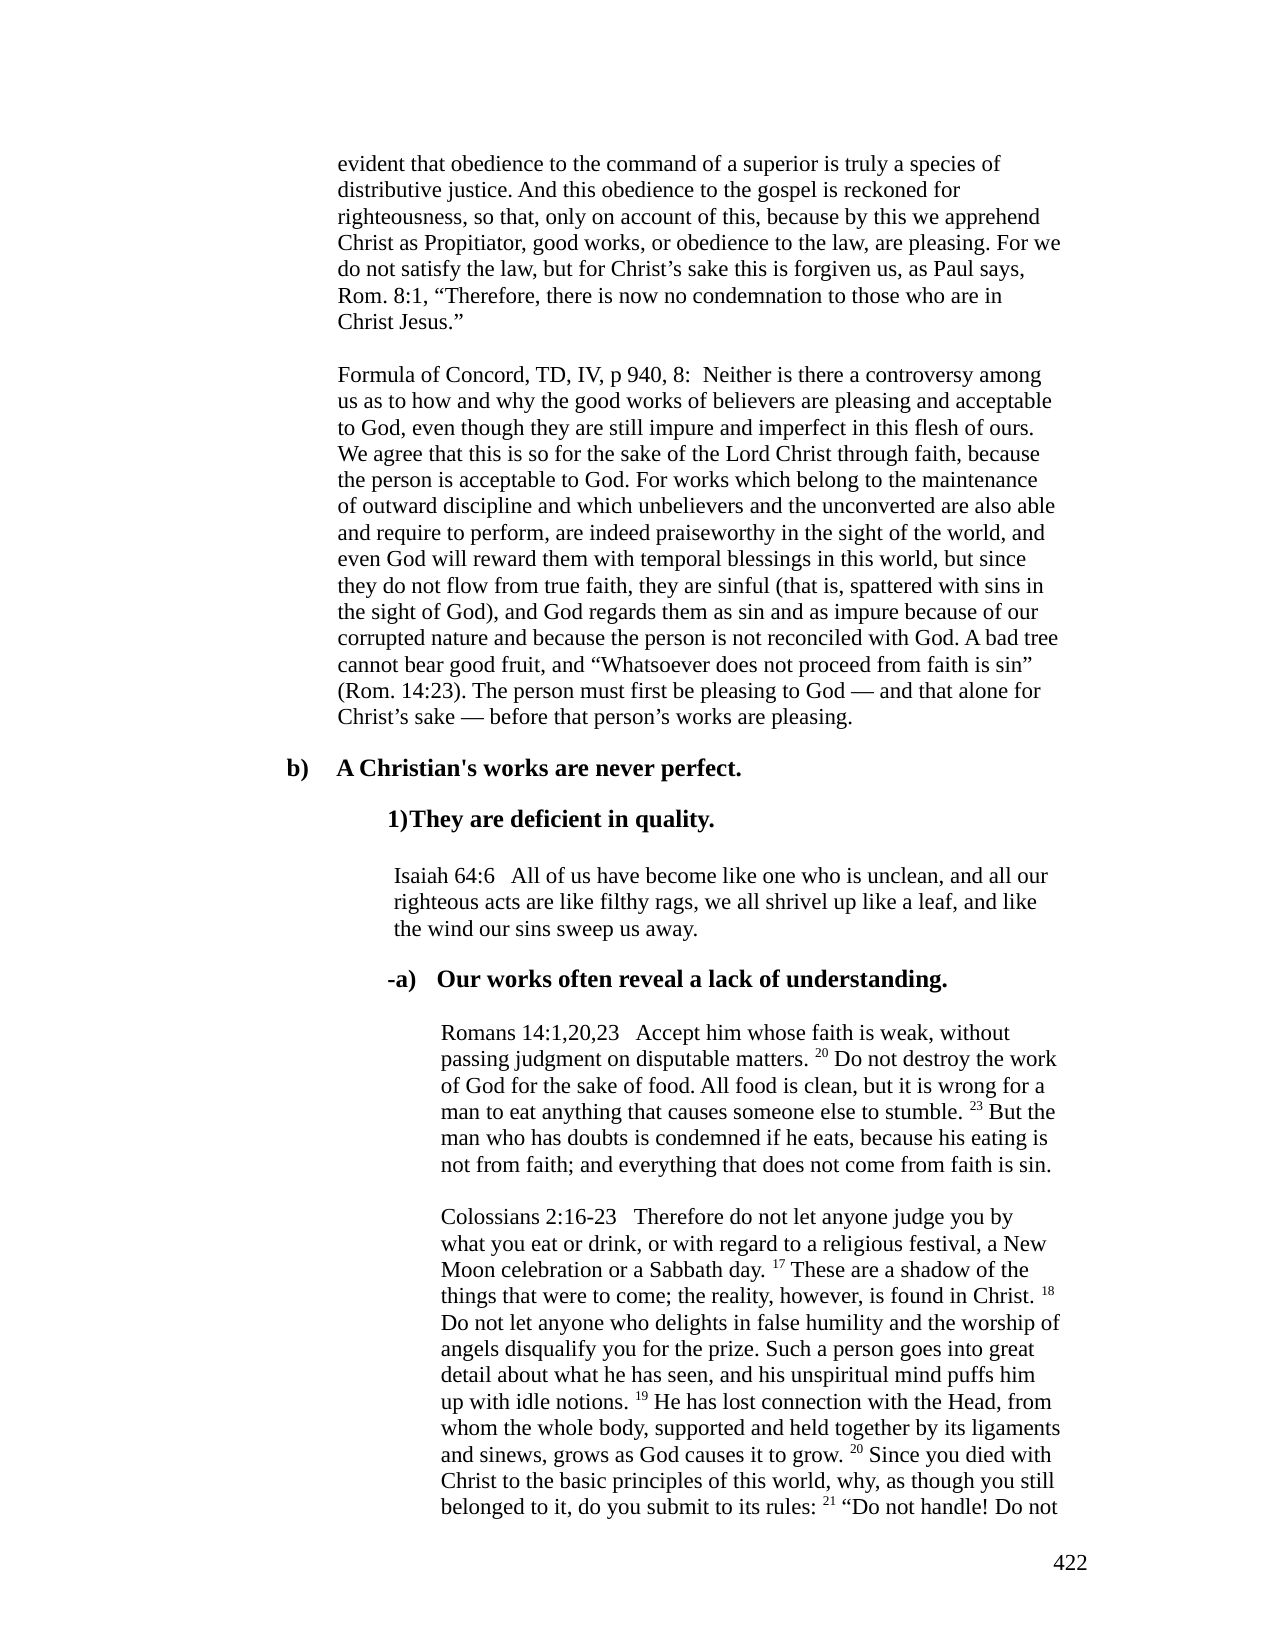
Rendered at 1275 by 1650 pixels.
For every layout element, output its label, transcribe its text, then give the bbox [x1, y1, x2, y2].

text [441, 1203, 1062, 1520]
subtitle b) A Christian's works are never perfect. [286, 753, 1062, 781]
text Isaiah 64:6 All of us have become like one who is unclean, and all our righteous acts are like filthy rags, we all shrivel up like a leaf, and like the wind our sins sweep us away. [394, 862, 1062, 941]
text Romans 14:1,20,23 Accept him whose faith is weak, without passing judgment on disputable matters. 20 Do not destroy the work of God for the sake of food. All food is clean, but it is wrong for a man to eat anything that causes someone else to stumble. 23 But the man who has doubts is condemned if he eats, because his eating is not from faith; and everything that does not come from faith is sin. [441, 1019, 1062, 1177]
text Formula of Concord, TD, IV, p 940, 8: Neither is there a controversy among us as to how and why the good works of believers are pleasing and acceptable to God, even though they are still impure and imperfect in this flesh of ours. We agree that this is so for the sake of the Lord Christ through faith, because the person is acceptable to God. For works which belong to the maintenance of outward discipline and which unbelievers and the unconverted are also able and require to perform, are indeed praiseworthy in the sight of the world, and even God will reward them with temporal blessings in this world, but since they do not flow from true faith, they are sinful (that is, spattered with sins in the sight of God), and God regards them as sin and as impure because of our corrupted nature and because the person is not reconciled with God. A bad tree cannot bear good fruit, and “Whatsoever does not proceed from faith is sin” (Rom. 14:23). The person must first be pleasing to God — and that alone for Christ’s sake — before that person’s works are pleasing. [337, 361, 1062, 730]
subtitle -a) Our works often reveal a lack of understanding. [387, 964, 1062, 993]
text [337, 150, 1062, 334]
subtitle 1) They are deficient in quality. [337, 804, 1062, 833]
